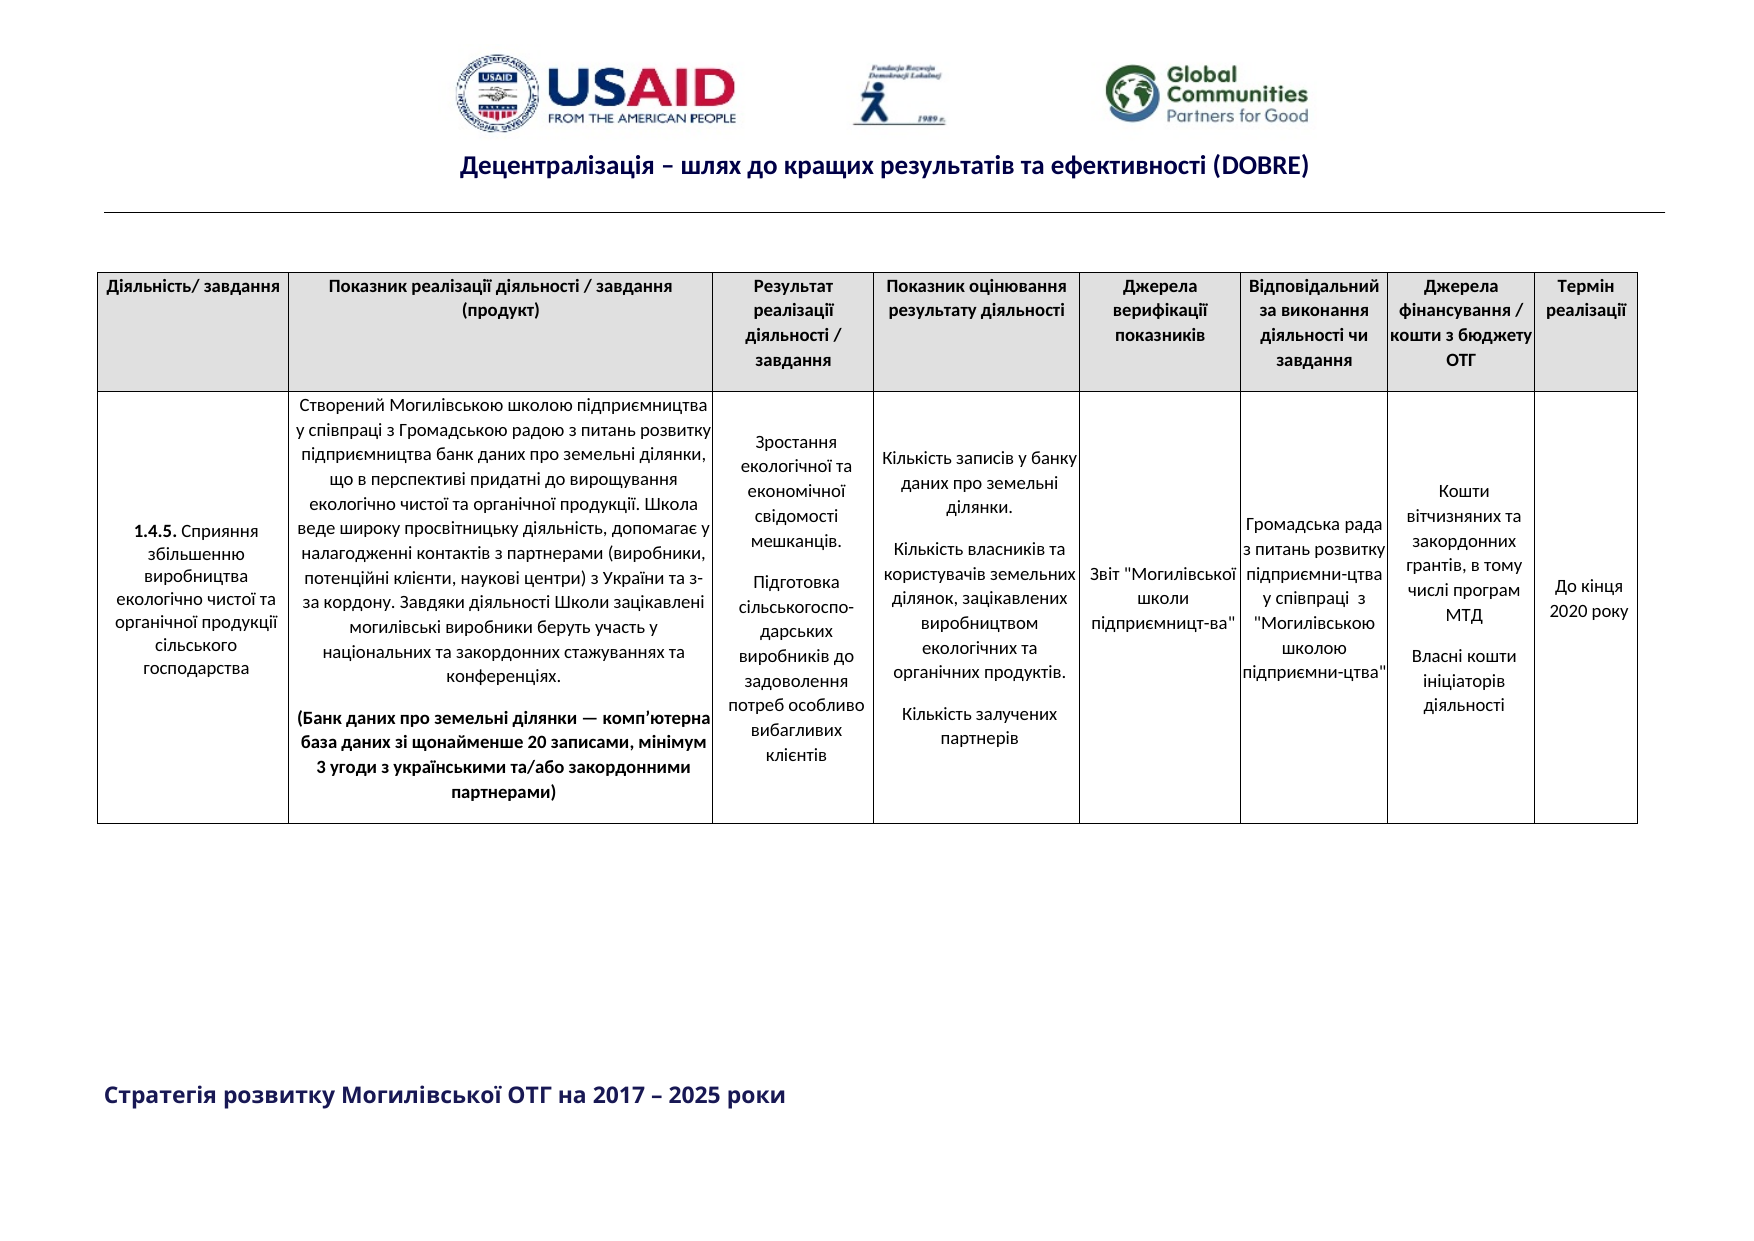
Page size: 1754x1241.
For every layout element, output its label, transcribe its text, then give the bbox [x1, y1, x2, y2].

table_header Термін реалізації [1535, 273, 1637, 391]
table_header Показник оцінювання результату діяльності [874, 273, 1079, 391]
table_cell Створений Могилівською школою підприємництва у співпраці з Громадською радою з питань розвитку підприємництва банк даних про земельні ділянки, що в перспективі придатні до вирощування екологічно чистої та органічної продукції. Школа веде широку просвітницьку діяльність, допомагає у налагодженні контактів з партнерами (виробники, потенційні клієнти, наукові центри) з України та з-за кордону. Завдяки діяльності Школи зацікавлені могилівські виробники беруть участь у національних та закордонних стажуваннях та конференціях. (Банк даних про земельні ділянки — комп’ютерна база даних зі щонайменше 20 записами, мінімум 3 угоди з українськими та/або закордонними партнерами) [289, 392, 712, 823]
table_cell 1.4.5. Сприяння збільшенню виробництва екологічно чистої та органічної продукції сільського господарства [98, 392, 288, 823]
table_header Джерела фінансування / кошти з бюджету ОТГ [1388, 273, 1534, 391]
table_header Діяльність/ завдання [98, 273, 288, 391]
table_cell Звіт "Могилівської школи підприємницт-ва" [1080, 392, 1240, 823]
table_cell Кількість записів у банку даних про земельні ділянки. Кількість власників та користувачів земельних ділянок, зацікавлених виробництвом екологічних та органічних продуктів. Кількість залучених партнерів [874, 392, 1079, 823]
table_header Відповідальний за виконання діяльності чи завдання [1241, 273, 1387, 391]
table_header Результат реалізації діяльності / завдання [713, 273, 873, 391]
table_cell Громадська рада з питань розвитку підприємни-цтва у співпраці з "Могилівською школою підприємни-цтва" [1241, 392, 1387, 823]
table_header Показник реалізації діяльності / завдання (продукт) [289, 273, 712, 391]
table_header Джерела верифікації показників [1080, 273, 1240, 391]
table_cell Кошти вітчизняних та закордонних грантів, в тому числі програм МТД Власні кошти ініціаторів діяльності [1388, 392, 1534, 823]
picture [438, 44, 1331, 149]
table_cell Зростання екологічної та економічної свідомості мешканців. Підготовка сільськогоспо-дарських виробників до задоволення потреб особливо вибагливих клієнтів [713, 392, 873, 823]
table_cell До кінця 2020 року [1535, 392, 1637, 823]
